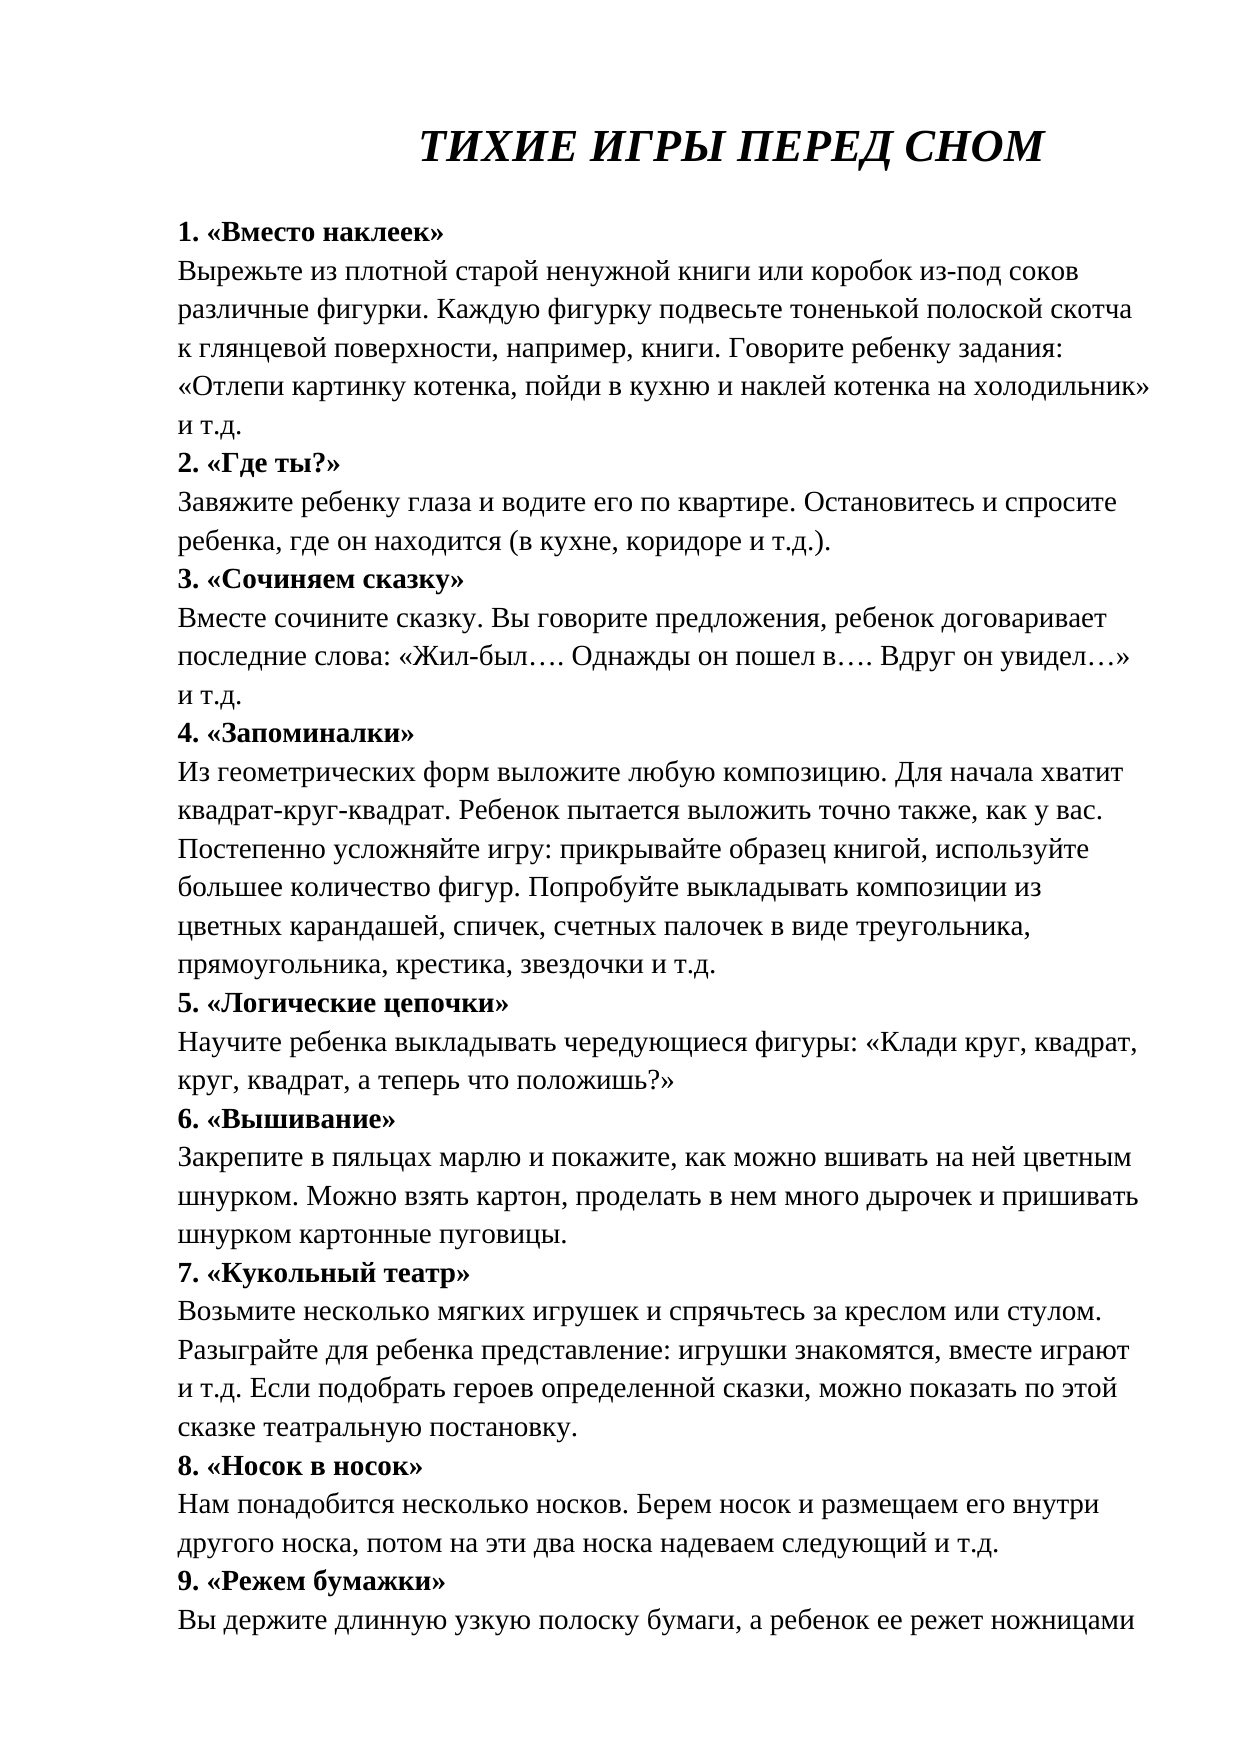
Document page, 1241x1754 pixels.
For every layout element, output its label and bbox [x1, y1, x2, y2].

text [177, 118, 1152, 1635]
